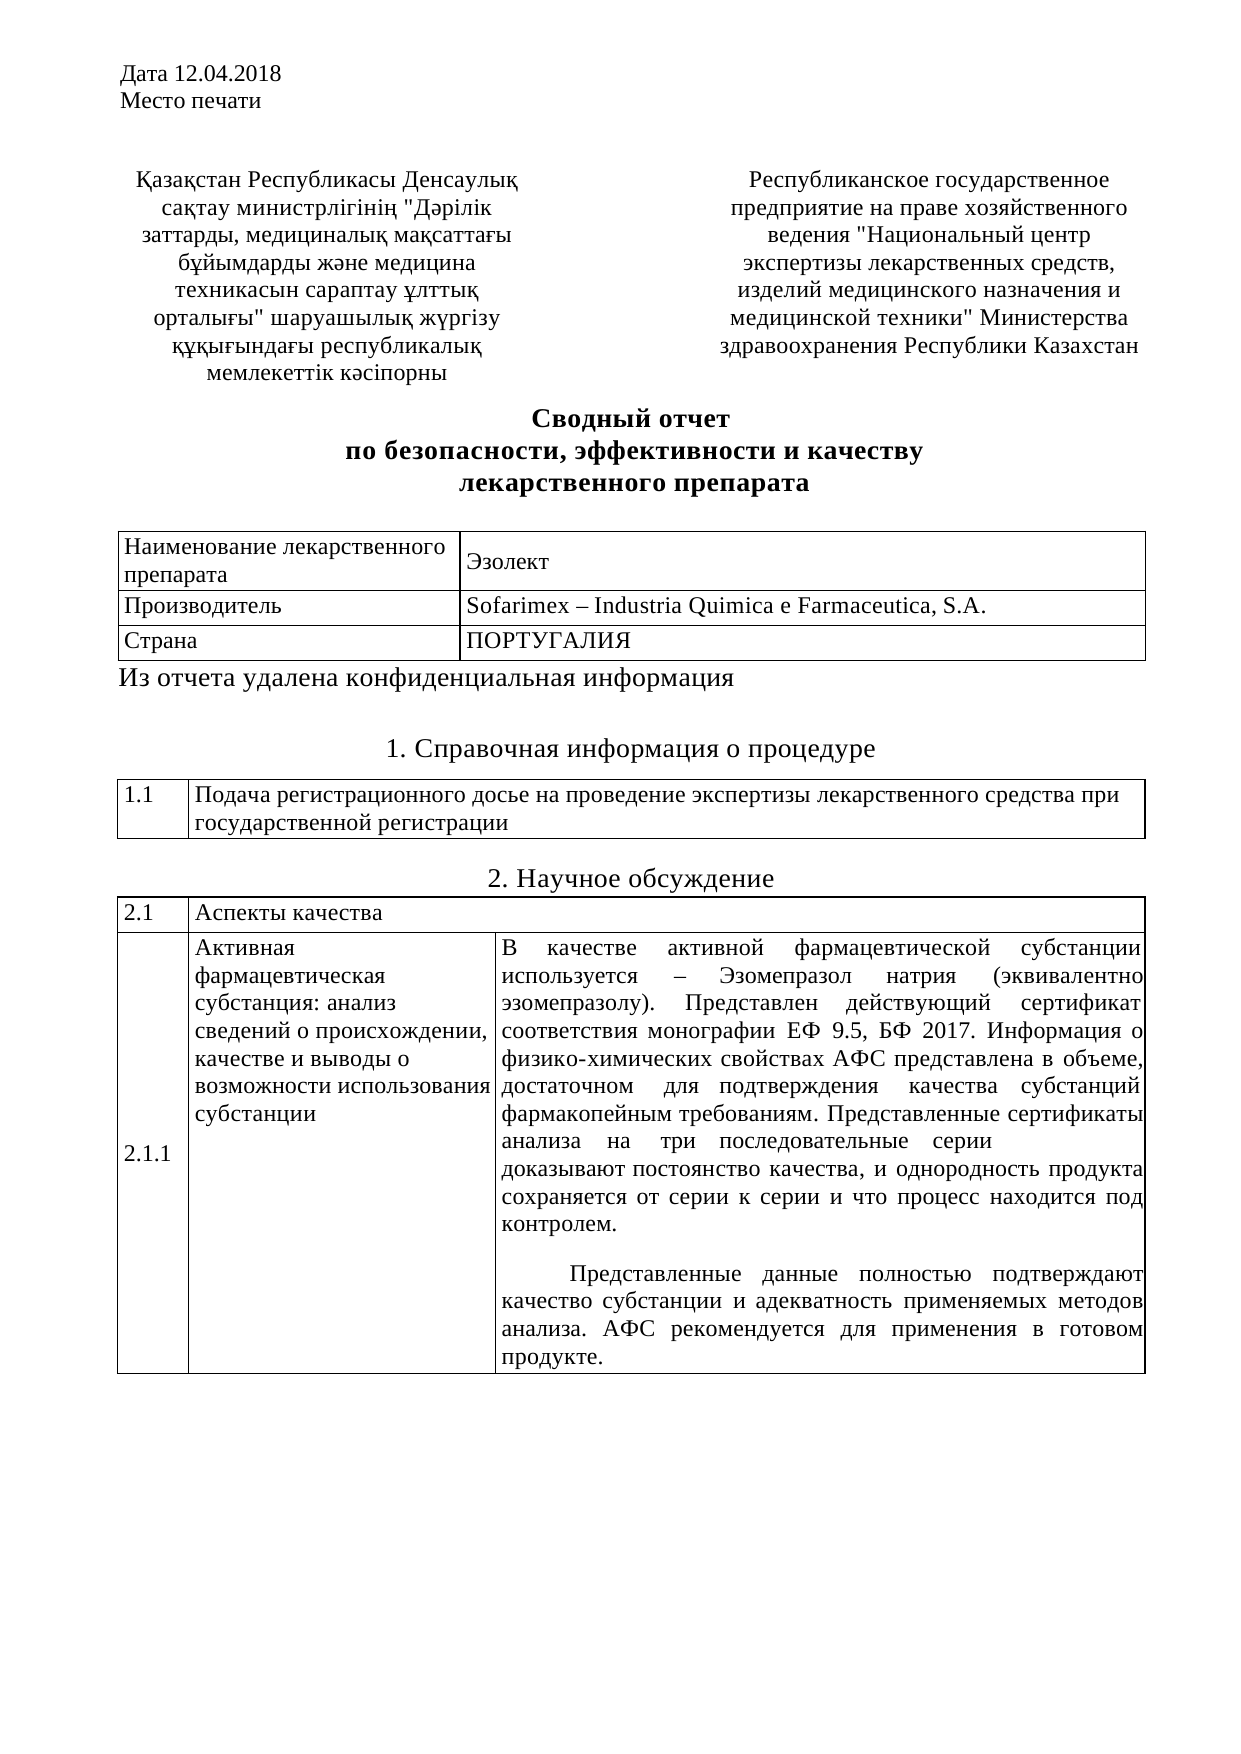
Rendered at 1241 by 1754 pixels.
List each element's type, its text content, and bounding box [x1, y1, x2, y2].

text по безопасности, эффективности и качеству лекарственного препарата [341, 434, 927, 497]
table_cell В качестве активной фармацевтической субстанции используется – Эзомепразол натрия (эквивалентно эзомепразолу). Представлен действующий сертификат соответствия монографии ЕФ 9.5, БФ 2017. Информация о физико-химических свойствах АФС представлена в объеме, достаточном для подтверждения качества субстанций фармакопейным требованиям. Представленные сертификаты анализа на три последовательные серии доказывают постоянство качества, и однородность продукта сохраняется от серии к серии и что процесс находится под контролем. Представленные данные полностью подтверждают качество субстанции и адекватность применяемых методов анализа. АФС рекомендуется для применения в готовом продукте. [496, 933, 1144, 1372]
text Сводный отчет [531, 402, 1154, 433]
table_cell 2.1.1 [118, 933, 188, 1372]
text Из отчета удалена конфиденциальная информация [118, 661, 1154, 693]
text 1. Справочная информация о процедуре [385, 732, 1154, 763]
table_header 2.1 [118, 898, 188, 932]
table_header 1.1 [118, 780, 188, 838]
table_cell Активная фармацевтическая субстанция: анализ сведений о происхождении, качестве и выводы о возможности использования субстанции [189, 933, 495, 1372]
text Қазақстан Республикасы Денсаулық сақтау министрлігінің "Дәрілік заттарды, медициналық мақсаттағы бұйымдарды және медицина техникасын сараптау ұлттық орталығы" шаруашылық жүргізу құқығындағы республикалық мемлекеттік кәсіпорны [133, 165, 520, 386]
table_header Аспекты качества [189, 898, 1144, 932]
text Республиканское государственное предприятие на праве хозяйственного ведения "Национальный центр экспертизы лекарственных средств, изделий медицинского назначения и медицинской техники" Министерства здравоохранения Республики Казахстан [717, 165, 1141, 358]
table_header Подача регистрационного досье на проведение экспертизы лекарственного средства при государственной регистрации [189, 780, 1144, 838]
text 2. Научное обсуждение [487, 862, 1154, 893]
text Дата 12.04.2018 Место печати [120, 59, 300, 114]
